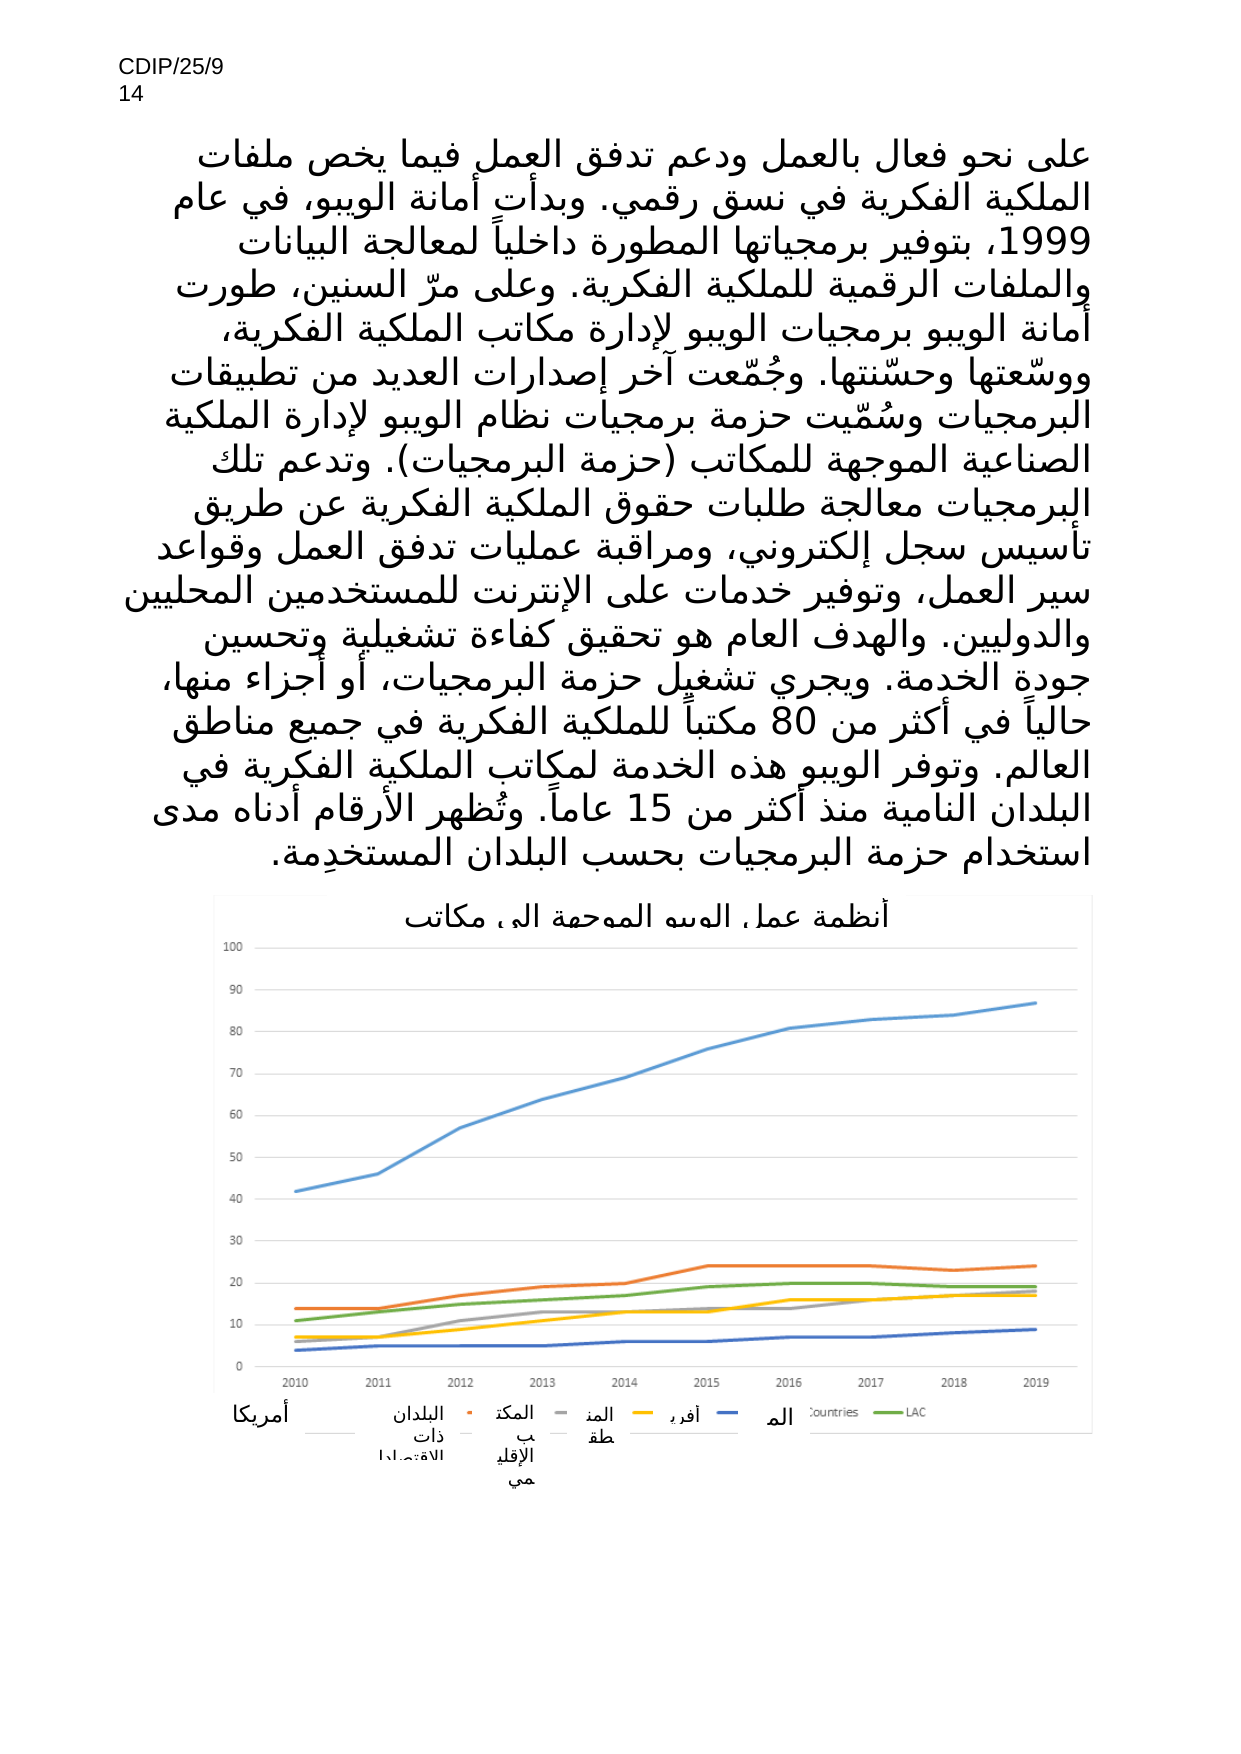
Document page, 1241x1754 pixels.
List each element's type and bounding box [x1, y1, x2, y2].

text [118, 132, 1092, 874]
picture [213, 895, 1093, 1434]
